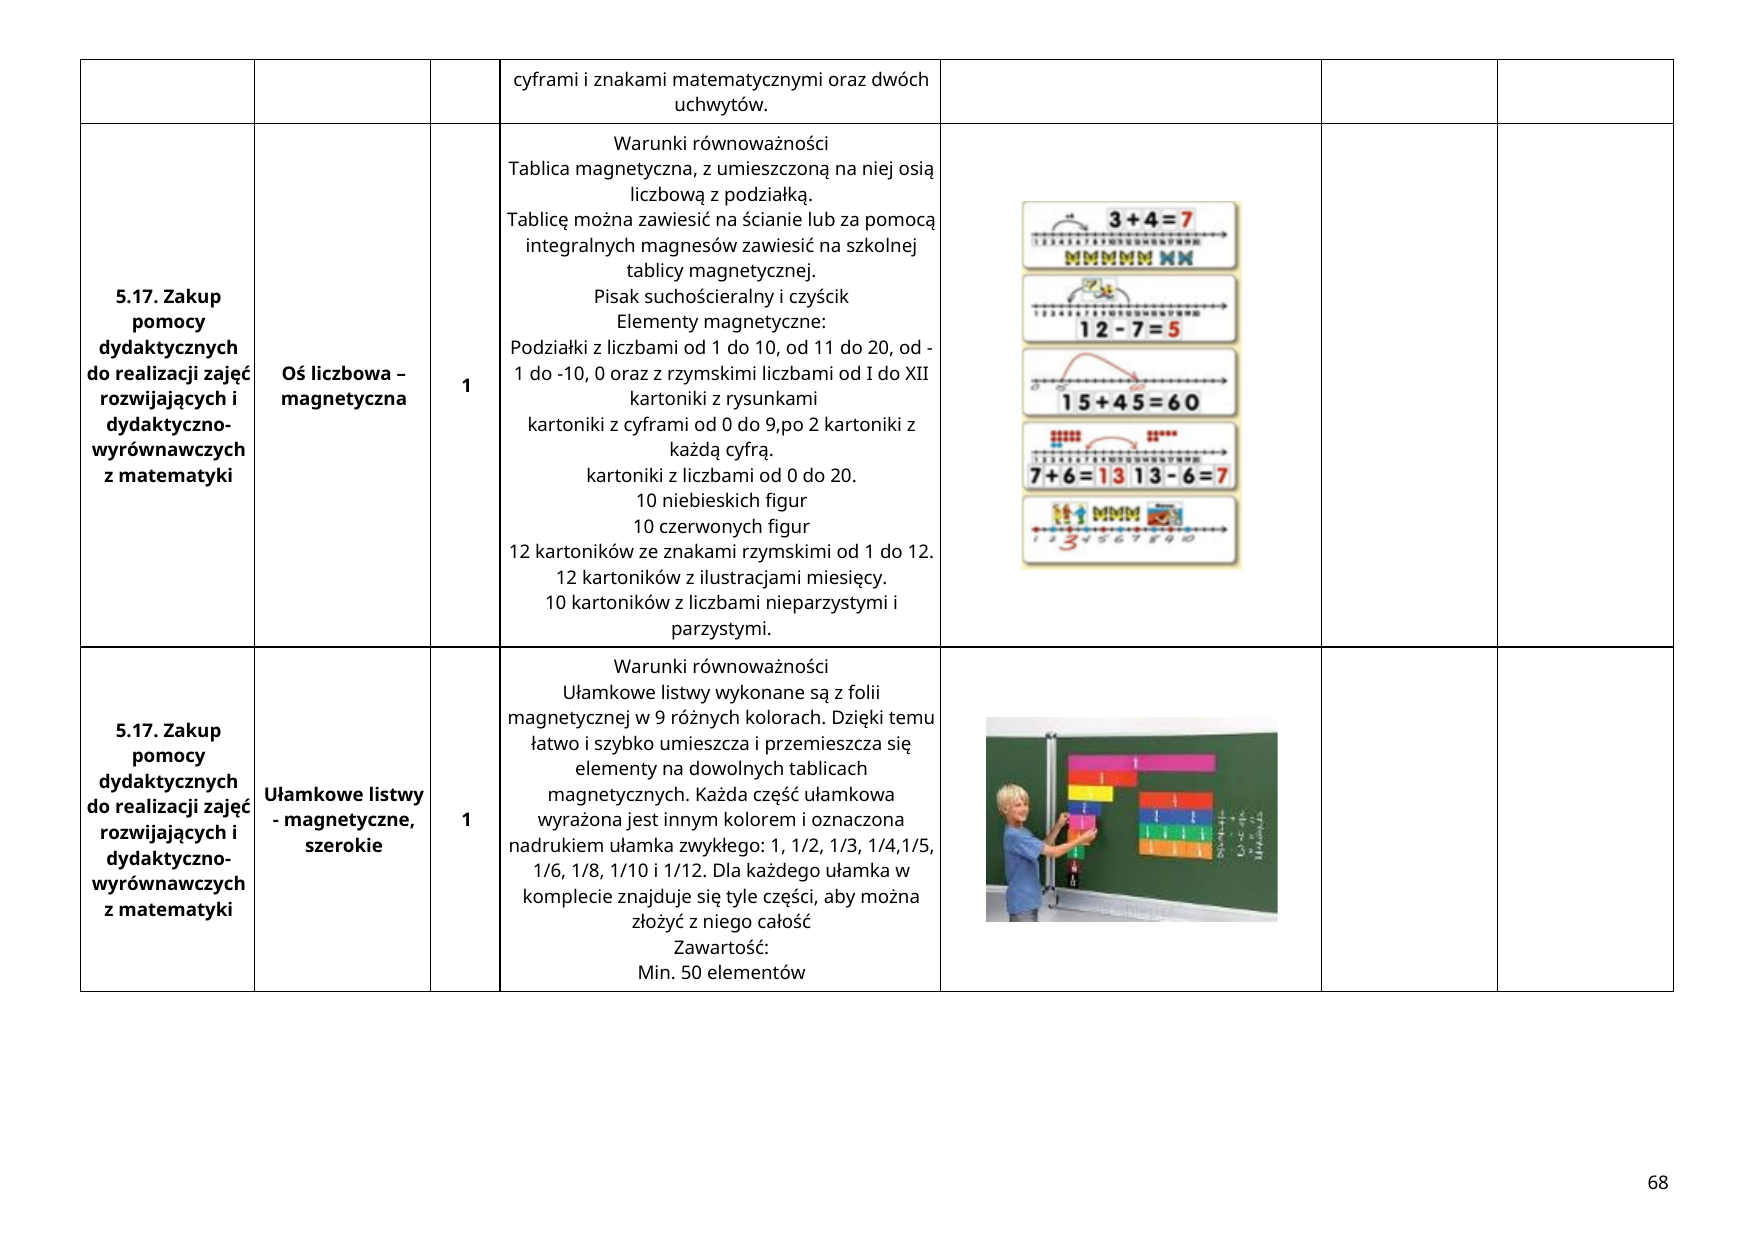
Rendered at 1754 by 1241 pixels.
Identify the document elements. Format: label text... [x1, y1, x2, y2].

table_cell [941, 124, 1321, 646]
table_cell Warunki równoważności Tablica magnetyczna, z umieszczoną na niej osią liczbową z podziałką. Tablicę można zawiesić na ścianie lub za pomocą integralnych magnesów zawiesić na szkolnej tablicy magnetycznej. Pisak suchościeralny i czyścik Elementy magnetyczne: Podziałki z liczbami od 1 do 10, od 11 do 20, od -1 do -10, 0 oraz z rzymskimi liczbami od I do XII kartoniki z rysunkami kartoniki z cyframi od 0 do 9,po 2 kartoniki z każdą cyfrą. kartoniki z liczbami od 0 do 20. 10 niebieskich figur 10 czerwonych figur 12 kartoników ze znakami rzymskimi od 1 do 12. 12 kartoników z ilustracjami miesięcy. 10 kartoników z liczbami nieparzystymi i parzystymi. [501, 124, 940, 646]
table_cell 1 [431, 648, 499, 991]
table_cell 1 [431, 60, 499, 123]
table_cell Oś liczbowa – magnetyczna [255, 124, 430, 646]
table_cell [1322, 648, 1497, 991]
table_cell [81, 648, 254, 991]
table_cell [1322, 124, 1497, 646]
picture [1021, 201, 1243, 570]
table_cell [501, 60, 940, 123]
table_cell [1322, 60, 1497, 123]
table_cell Warunki równoważności Ułamkowe listwy wykonane są z folii magnetycznej w 9 różnych kolorach. Dzięki temu łatwo i szybko umieszcza i przemieszcza się elementy na dowolnych tablicach magnetycznych. Każda część ułamkowa wyrażona jest innym kolorem i oznaczona nadrukiem ułamka zwykłego: 1, 1/2, 1/3, 1/4,1/5, 1/6, 1/8, 1/10 i 1/12. Dla każdego ułamka w komplecie znajduje się tyle części, aby można złożyć z niego całość Zawartość: Min. 50 elementów [501, 648, 940, 991]
picture [986, 717, 1278, 922]
table_cell [1498, 648, 1673, 991]
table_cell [255, 60, 430, 123]
table_cell 5.17. Zakup pomocy dydaktycznych do realizacji zajęć rozwijających i dydaktyczno-wyrównawczych z matematyki [81, 124, 254, 646]
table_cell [81, 60, 254, 123]
table_cell [941, 648, 1321, 991]
table_cell [1498, 124, 1673, 646]
table_cell Ułamkowe listwy - magnetyczne, szerokie [255, 648, 430, 991]
table_cell [941, 60, 1321, 123]
table_cell 1 [431, 124, 499, 646]
table_cell [1498, 60, 1673, 123]
